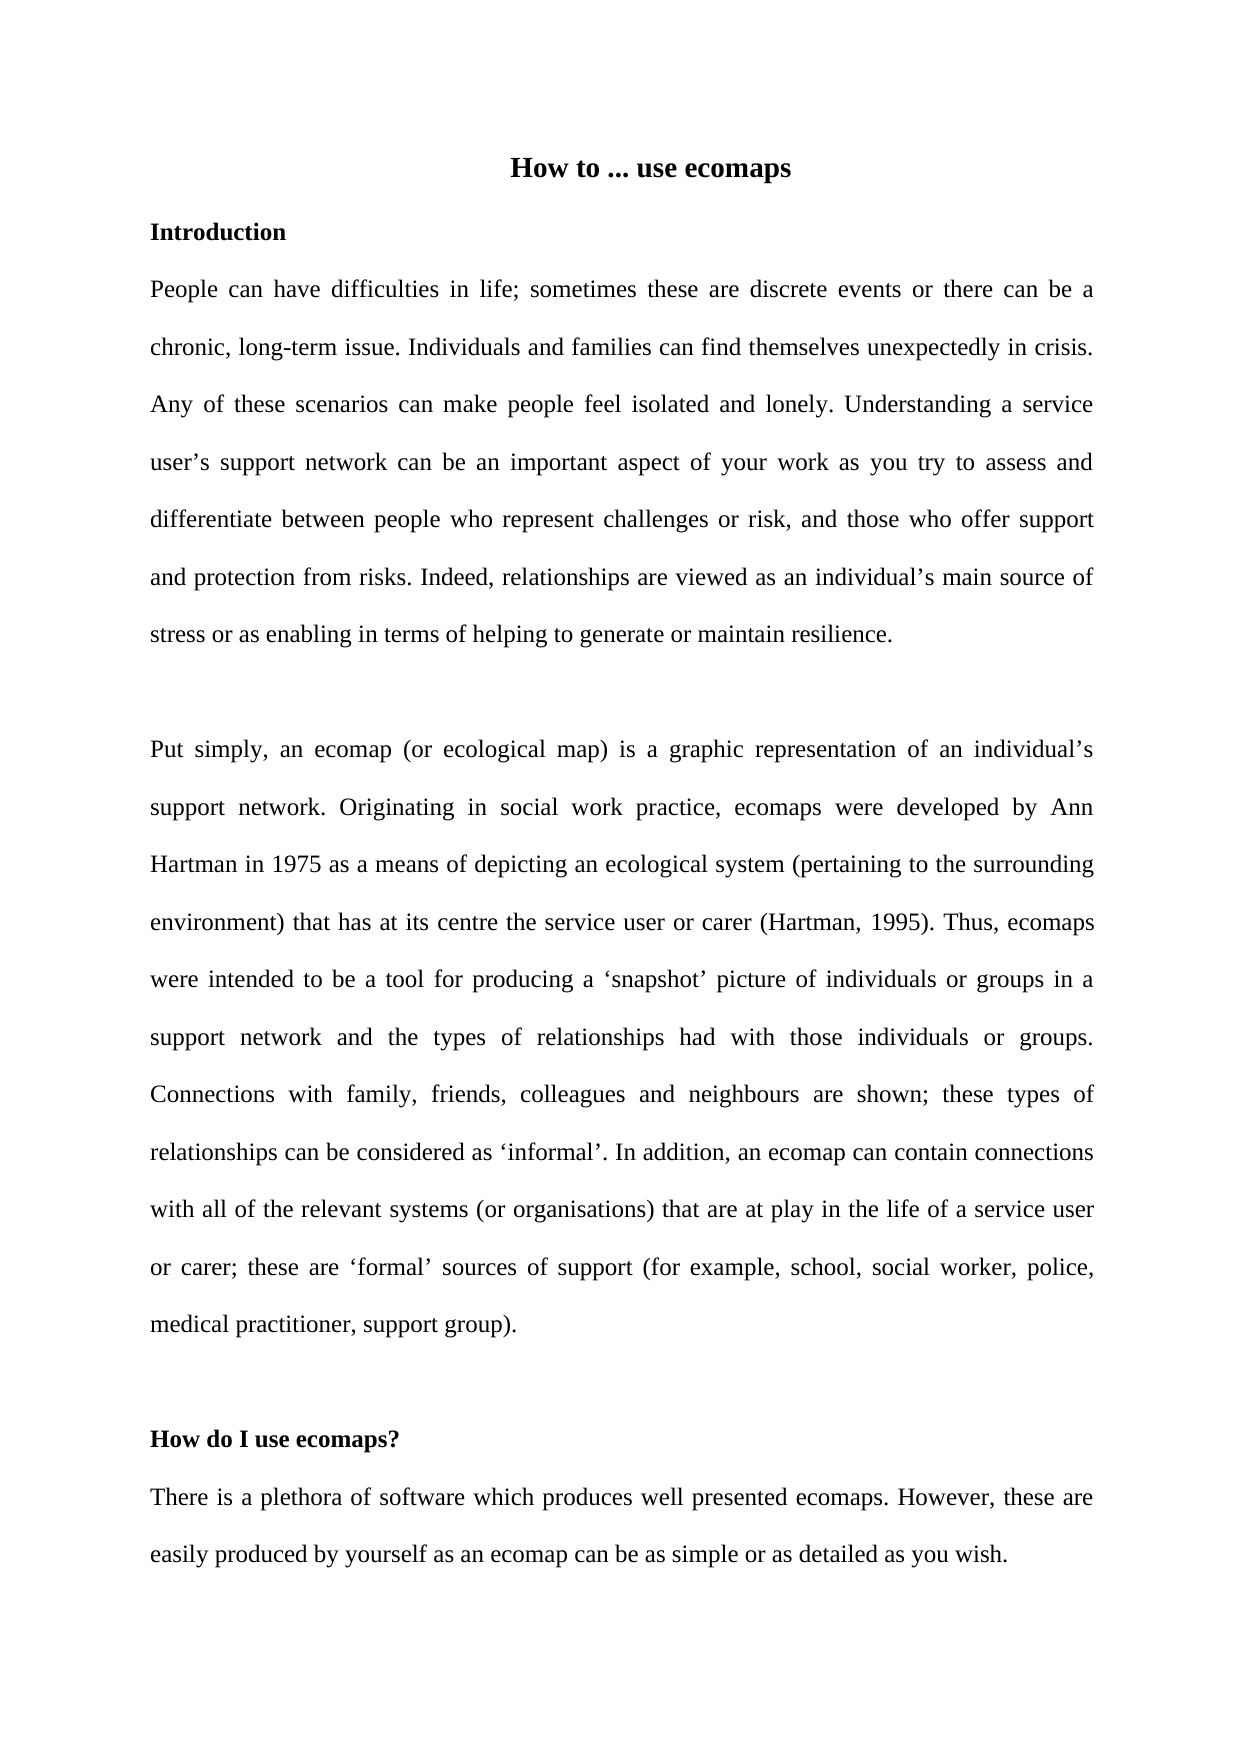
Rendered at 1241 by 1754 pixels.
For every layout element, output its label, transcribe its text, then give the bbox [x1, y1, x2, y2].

text How to ... use ecomaps [150, 150, 1152, 183]
text There is a plethora of software which produces well presented ecomaps. However, these are easily produced by yourself as an ecomap can be as simple or as detailed as you wish. [150, 1482, 1095, 1568]
text Introduction [150, 217, 1152, 246]
text People can have difficulties in life; sometimes these are discrete events or there can be a chronic, long-term issue. Individuals and families can find themselves unexpectedly in crisis. Any of these scenarios can make people feel isolated and lonely. Understanding a service user’s support network can be an important aspect of your work as you try to assess and differentiate between people who represent challenges or risk, and those who offer support and protection from risks. Indeed, relationships are viewed as an individual’s main source of stress or as enabling in terms of helping to generate or maintain resilience. [150, 274, 1095, 648]
text Put simply, an ecomap (or ecological map) is a graphic representation of an individual’s support network. Originating in social work practice, ecomaps were developed by Ann Hartman in 1975 as a means of depicting an ecological system (pertaining to the surrounding environment) that has at its centre the service user or carer (Hartman, 1995). Thus, ecomaps were intended to be a tool for producing a ‘snapshot’ picture of individuals or groups in a support network and the types of relationships had with those individuals or groups. Connections with family, friends, colleagues and neighbours are shown; these types of relationships can be considered as ‘informal’. In addition, an ecomap can contain connections with all of the relevant systems (or organisations) that are at play in the life of a service user or carer; these are ‘formal’ sources of support (for example, school, social worker, police, medical practitioner, support group). [150, 734, 1095, 1338]
text How do I use ecomaps? [150, 1424, 1152, 1453]
